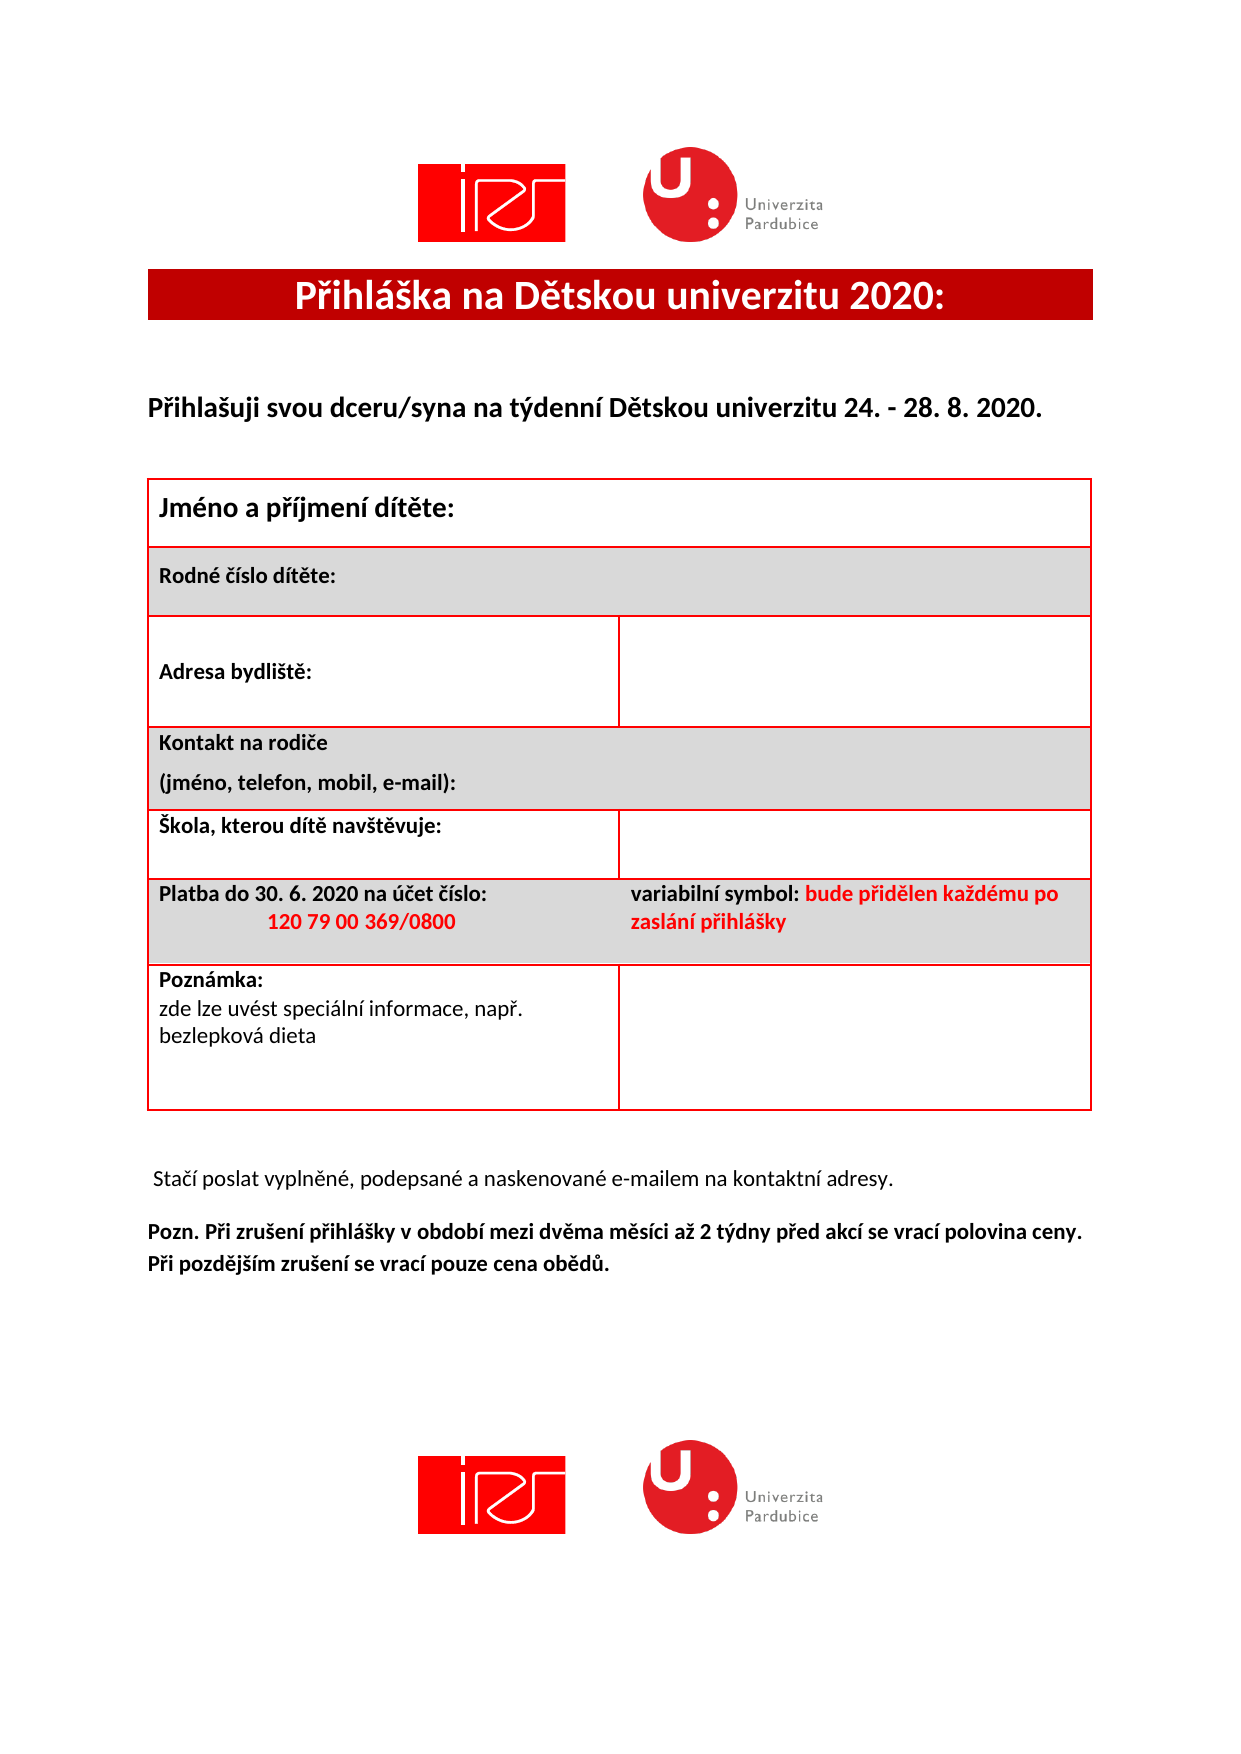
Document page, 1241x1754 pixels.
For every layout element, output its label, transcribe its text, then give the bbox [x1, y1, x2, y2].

table_cell variabilní symbol: bude přidělen každému po zaslání přihlášky [619, 880, 1090, 963]
table_cell Kontakt na rodiče (jméno, telefon, mobil, e-mail): [149, 728, 619, 809]
picture [643, 1440, 823, 1534]
table_header Jméno a příjmení dítěte: [149, 480, 619, 546]
table_cell Škola, kterou dítě navštěvuje: [149, 811, 618, 877]
table_cell Poznámka: zde lze uvést speciální informace, např. bezlepková dieta [149, 966, 618, 1109]
table_cell [620, 617, 1090, 726]
text Přihlašuji svou dceru/syna na týdenní Dětskou univerzitu 24. - 28. 8. 2020. [148, 389, 1093, 425]
table_cell [620, 966, 1090, 1109]
table_cell Platba do 30. 6. 2020 na účet číslo: 120 79 00 369/0800 [149, 880, 619, 963]
table_cell [619, 728, 1090, 809]
table_cell Adresa bydliště: [149, 617, 618, 726]
text Stačí poslat vyplněné, podepsané a naskenované e-mailem na kontaktní adresy. [148, 1164, 1093, 1192]
table_cell [620, 811, 1090, 877]
text Pozn. Při zrušení přihlášky v období mezi dvěma měsíci až 2 týdny před akcí se vrací polovina ceny. [148, 1217, 1093, 1245]
table_header [619, 480, 1090, 546]
table_cell Rodné číslo dítěte: [149, 548, 619, 615]
text Při pozdějším zrušení se vrací pouze cena obědů. [148, 1249, 1093, 1277]
text Přihláška na Dětskou univerzitu 2020: [148, 269, 1093, 320]
table_cell [619, 548, 1090, 615]
picture [643, 147, 823, 242]
